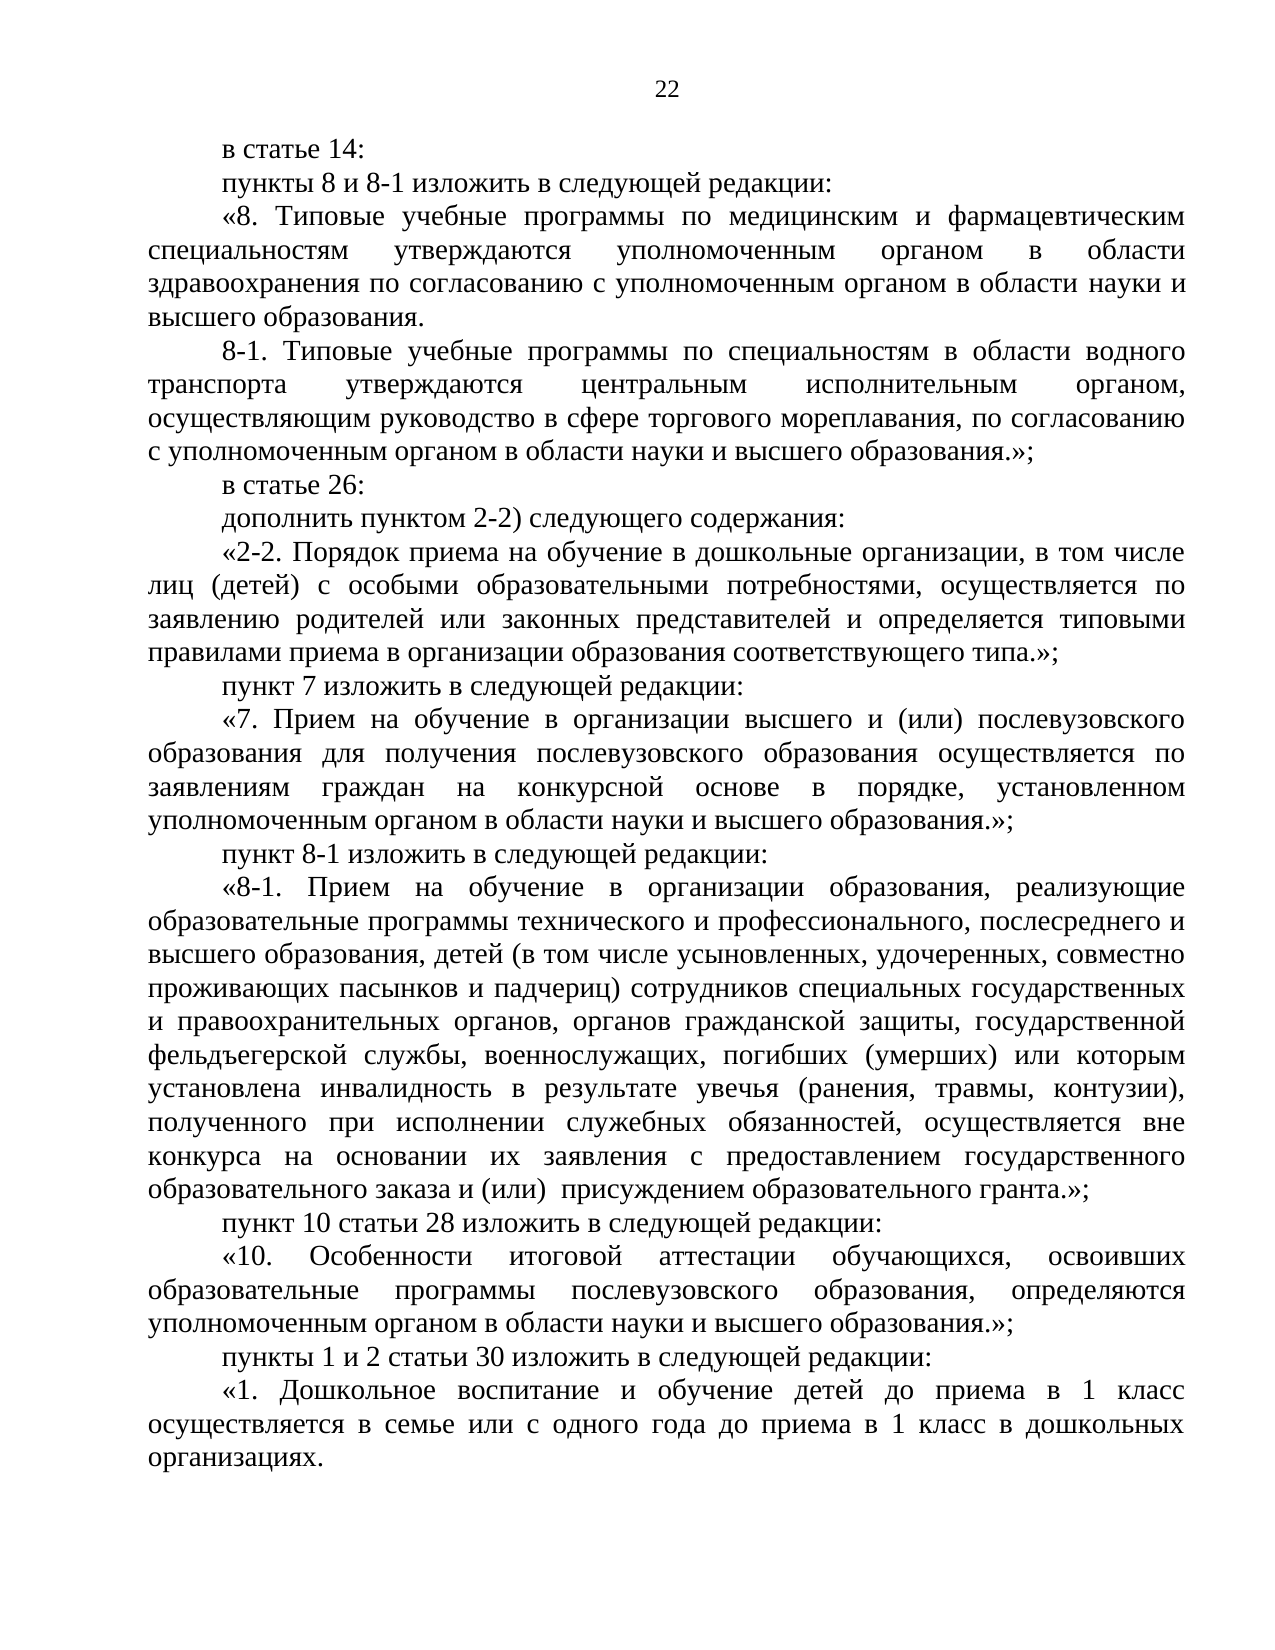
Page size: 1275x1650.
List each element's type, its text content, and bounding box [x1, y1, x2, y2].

text дополнить пунктом 2-2) следующего содержания: [148, 500, 1186, 534]
text пункт 10 статьи 28 изложить в следующей редакции: [148, 1205, 1186, 1238]
text «7. Прием на обучение в организации высшего и (или) послевузовского образования для получения послевузовского образования осуществляется по заявлениям граждан на конкурсной основе в порядке, установленном уполномоченным органом в области науки и высшего образования.»; [148, 702, 1186, 836]
text пункты 8 и 8-1 изложить в следующей редакции: [148, 165, 1186, 198]
text «8. Типовые учебные программы по медицинским и фармацевтическим специальностям утверждаются уполномоченным органом в области здравоохранения по согласованию с уполномоченным органом в области науки и высшего образования. [148, 198, 1186, 333]
text пункт 8-1 изложить в следующей редакции: [148, 836, 1186, 869]
text в статье 26: [148, 467, 1186, 500]
text пункт 7 изложить в следующей редакции: [148, 668, 1186, 702]
text «1. Дошкольное воспитание и обучение детей до приема в 1 класс осуществляется в семье или с одного года до приема в 1 класс в дошкольных организациях. [148, 1372, 1186, 1473]
text 8-1. Типовые учебные программы по специальностям в области водного транспорта утверждаются центральным исполнительным органом, осуществляющим руководство в сфере торгового мореплавания, по согласованию с уполномоченным органом в области науки и высшего образования.»; [148, 333, 1186, 467]
text «10. Особенности итоговой аттестации обучающихся, освоивших образовательные программы послевузовского образования, определяются уполномоченным органом в области науки и высшего образования.»; [148, 1238, 1186, 1339]
text «2-2. Порядок приема на обучение в дошкольные организации, в том числе лиц (детей) с особыми образовательными потребностями, осуществляется по заявлению родителей или законных представителей и определяется типовыми правилами приема в организации образования соответствующего типа.»; [148, 534, 1186, 668]
text «8-1. Прием на обучение в организации образования, реализующие образовательные программы технического и профессионального, послесреднего и высшего образования, детей (в том числе усыновленных, удочеренных, совместно проживающих пасынков и падчериц) сотрудников специальных государственных и правоохранительных органов, органов гражданской защиты, государственной фельдъегерской службы, военнослужащих, погибших (умерших) или которым установлена инвалидность в результате увечья (ранения, травмы, контузии), полученного при исполнении служебных обязанностей, осуществляется вне конкурса на основании их заявления с предоставлением государственного образовательного заказа и (или) присуждением образовательного гранта.»; [148, 869, 1186, 1205]
text пункты 1 и 2 статьи 30 изложить в следующей редакции: [148, 1339, 1186, 1372]
text в статье 14: [148, 131, 1186, 165]
